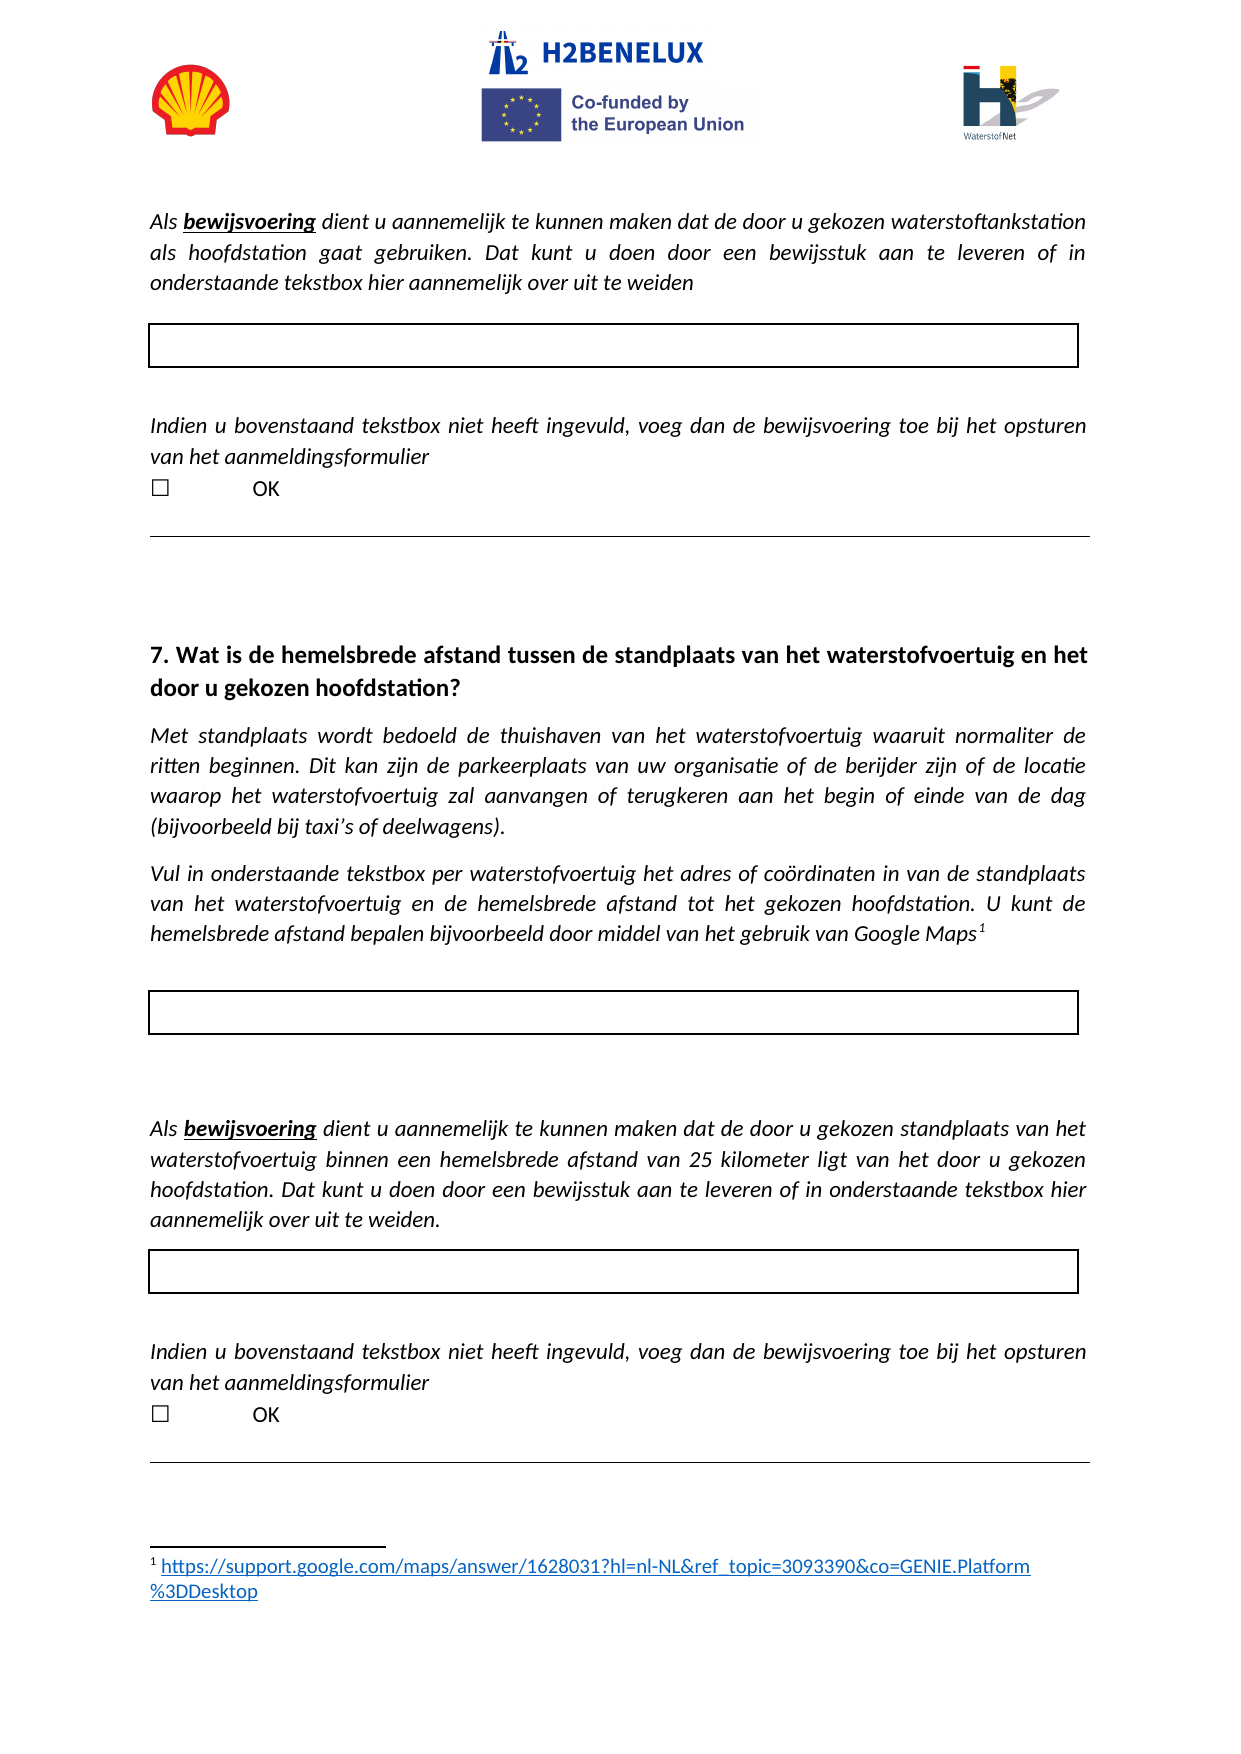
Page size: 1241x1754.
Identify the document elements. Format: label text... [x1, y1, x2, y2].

text OK [150, 472, 1090, 503]
text Indien u bovenstaand tekstbox niet heeft ingevuld, voeg dan de bewijsvoering toe bij het opsturen van het aanmeldingsformulier [150, 412, 1090, 470]
text Als bewijsvoering dient u aannemelijk te kunnen maken dat de door u gekozen waterstoftankstation als hoofdstation gaat gebruiken. Dat kunt u doen door een bewijsstuk aan te leveren of in onderstaande tekstbox hier aannemelijk over uit te weiden [150, 207, 1090, 296]
text Indien u bovenstaand tekstbox niet heeft ingevuld, voeg dan de bewijsvoering toe bij het opsturen van het aanmeldingsformulier [150, 1337, 1090, 1396]
picture [473, 15, 763, 145]
picture [150, 63, 230, 138]
picture [961, 63, 1062, 141]
text Als bewijsvoering dient u aannemelijk te kunnen maken dat de door u gekozen standplaats van het waterstofvoertuig binnen een hemelsbrede afstand van 25 kilometer ligt van het door u gekozen hoofdstation. Dat kunt u doen door een bewijsstuk aan te leveren of in onderstaande tekstbox hier aannemelijk over uit te weiden. [150, 1114, 1090, 1233]
text Vul in onderstaande tekstbox per waterstofvoertuig het adres of coördinaten in van de standplaats van het waterstofvoertuig en de hemelsbrede afstand tot het gekozen hoofdstation. U kunt de hemelsbrede afstand bepalen bijvoorbeeld door middel van het gebruik van Google Maps [150, 859, 1090, 947]
text Met standplaats wordt bedoeld de thuishaven van het waterstofvoertuig waaruit normaliter de ritten beginnen. Dit kan zijn de parkeerplaats van uw organisatie of de berijder zijn of de locatie waarop het waterstofvoertuig zal aanvangen of terugkeren aan het begin of einde van de dag (bijvoorbeeld bij taxi’s of deelwagens). [150, 721, 1090, 840]
text 7. Wat is de hemelsbrede afstand tussen de standplaats van het waterstofvoertuig en het door u gekozen hoofdstation? [150, 639, 1090, 702]
text OK [150, 1398, 1090, 1429]
